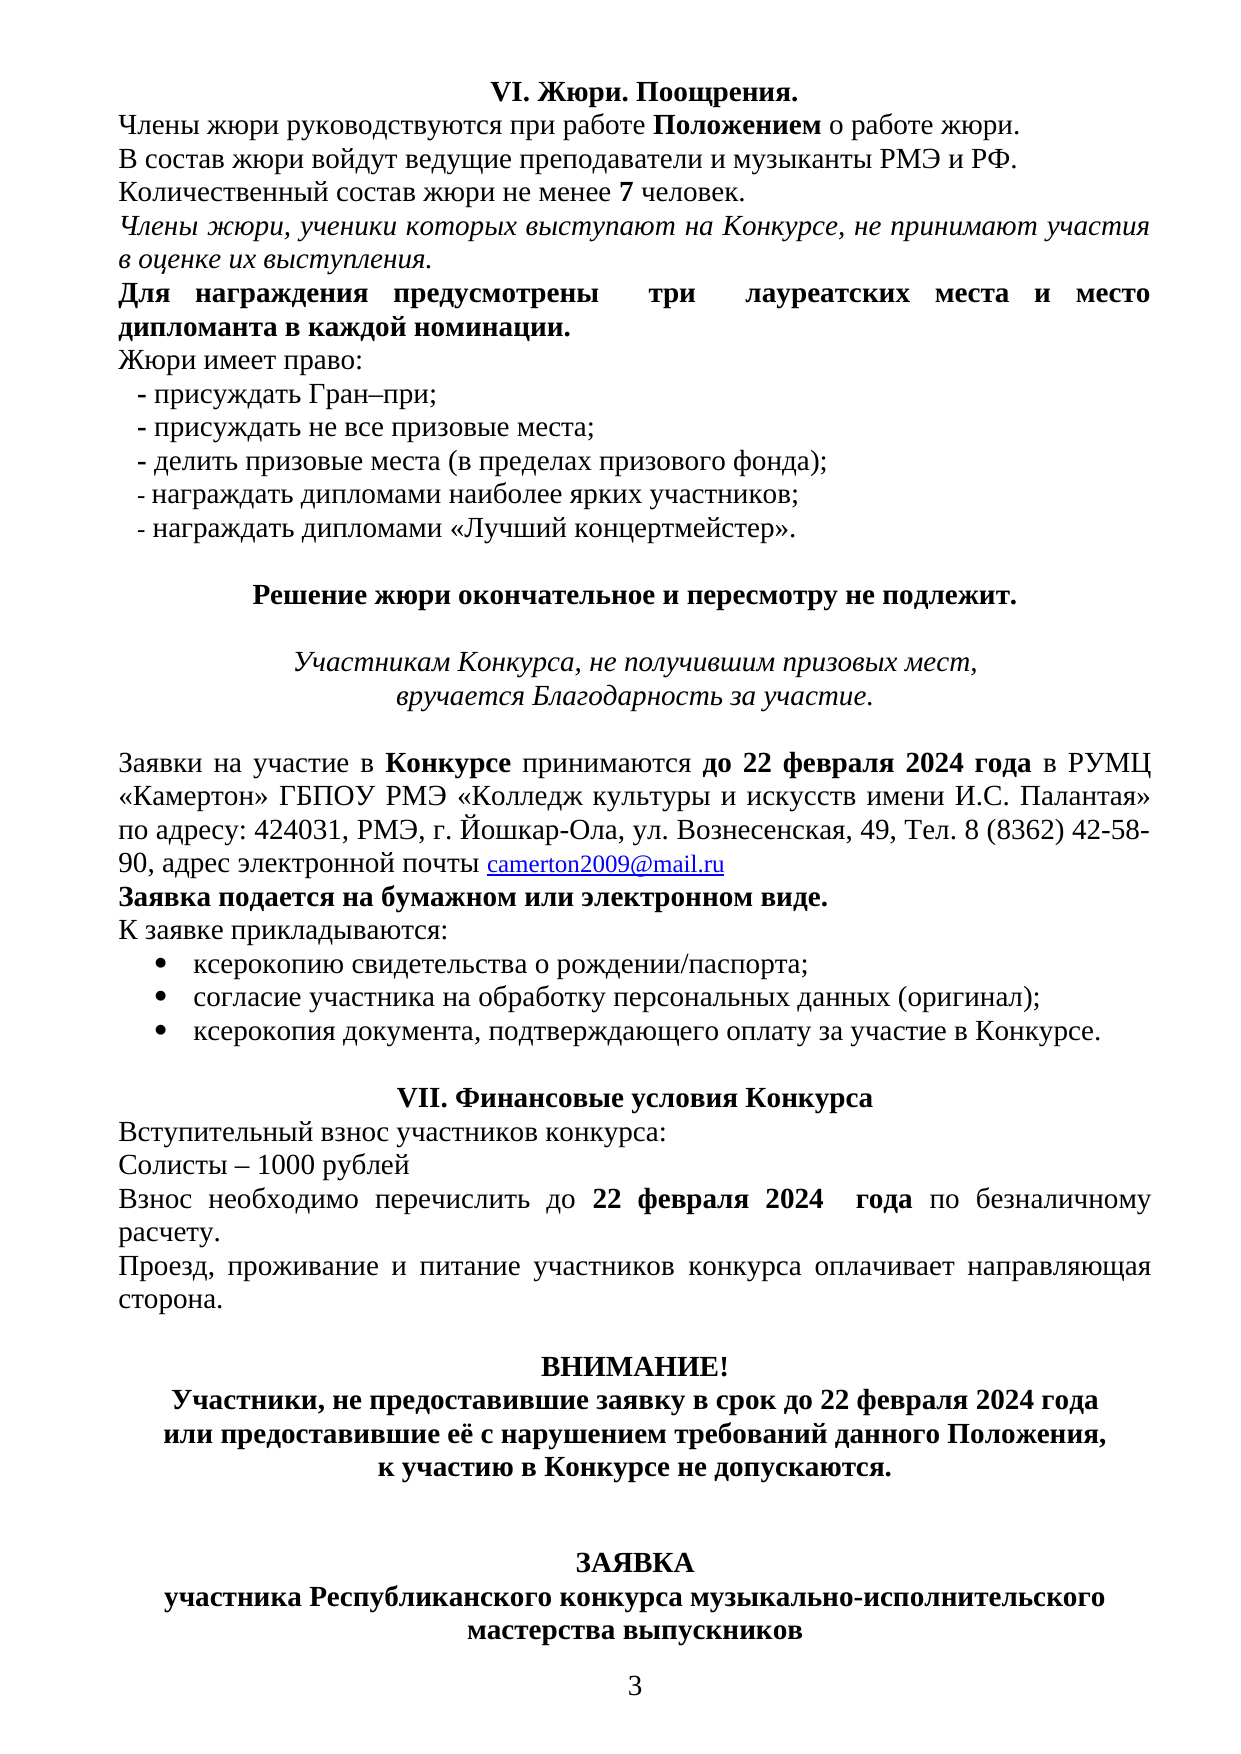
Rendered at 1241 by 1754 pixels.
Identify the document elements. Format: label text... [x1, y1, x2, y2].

text VII. Финансовые условия Конкурса [118, 1080, 1152, 1114]
text Проезд, проживание и питание участников конкурса оплачивает направляющая сторона. [118, 1248, 1152, 1315]
text VI. Жюри. Поощрения. [137, 74, 1152, 107]
text участника Республиканского конкурса музыкально-исполнительского мастерства выпускников [118, 1579, 1152, 1646]
text Заявка подается на бумажном или электронном виде. [118, 879, 1152, 912]
text Участники, не предоставившие заявку в срок до 22 февраля 2024 года [118, 1382, 1152, 1416]
text - присуждать Гран–при; [137, 376, 1152, 409]
list ксерокопия документа, подтверждающего оплату за участие в Конкурсе. [156, 1013, 1152, 1047]
text В состав жюри войдут ведущие преподаватели и музыканты РМЭ и РФ. [118, 141, 1152, 174]
text Количественный состав жюри не менее 7 человек. [118, 174, 1152, 208]
text - награждать дипломами «Лучший концертмейстер». [137, 510, 1152, 543]
text Взнос необходимо перечислить до 22 февраля 2024 года по безналичному расчету. [118, 1181, 1152, 1248]
text Вступительный взнос участников конкурса: [118, 1114, 1152, 1147]
text Участникам Конкурса, не получившим призовых мест, [118, 644, 1152, 678]
text или предоставившие её с нарушением требований данного Положения, [118, 1416, 1152, 1449]
text к участию в Конкурсе не допускаются. [118, 1449, 1152, 1483]
text - делить призовые места (в пределах призового фонда); [137, 443, 1152, 476]
text К заявке прикладываются: [118, 912, 1152, 946]
text Для награждения предусмотрены три лауреатских места и место дипломанта в каждой номинации. [118, 275, 1152, 342]
text вручается Благодарность за участие. [118, 678, 1152, 711]
text Солисты – 1000 рублей [118, 1147, 1152, 1181]
list ксерокопию свидетельства о рождении/паспорта; [156, 946, 1152, 979]
list согласие участника на обработку персональных данных (оригинал); [156, 979, 1152, 1013]
text Члены жюри, ученики которых выступают на Конкурсе, не принимают участия в оценке их выступления. [118, 208, 1152, 275]
text Заявки на участие в Конкурсе принимаются до 22 февраля 2024 года в РУМЦ «Камертон» ГБПОУ РМЭ «Колледж культуры и искусств имени И.С. Палантая» по адресу: 424031, РМЭ, г. Йошкар-Ола, ул. Вознесенская, 49, Тел. 8 (8362) 42-58-90, адрес электронной почты camerton2009@mail.ru [118, 745, 1152, 879]
text Решение жюри окончательное и пересмотру не подлежит. [118, 577, 1152, 611]
text ВНИМАНИЕ! [118, 1349, 1152, 1382]
text - присуждать не все призовые места; [137, 409, 1152, 443]
text Жюри имеет право: [118, 342, 1152, 376]
text ЗАЯВКА [118, 1545, 1152, 1579]
text - награждать дипломами наиболее ярких участников; [137, 476, 1152, 510]
text Члены жюри руководствуются при работе Положением о работе жюри. [118, 107, 1152, 141]
